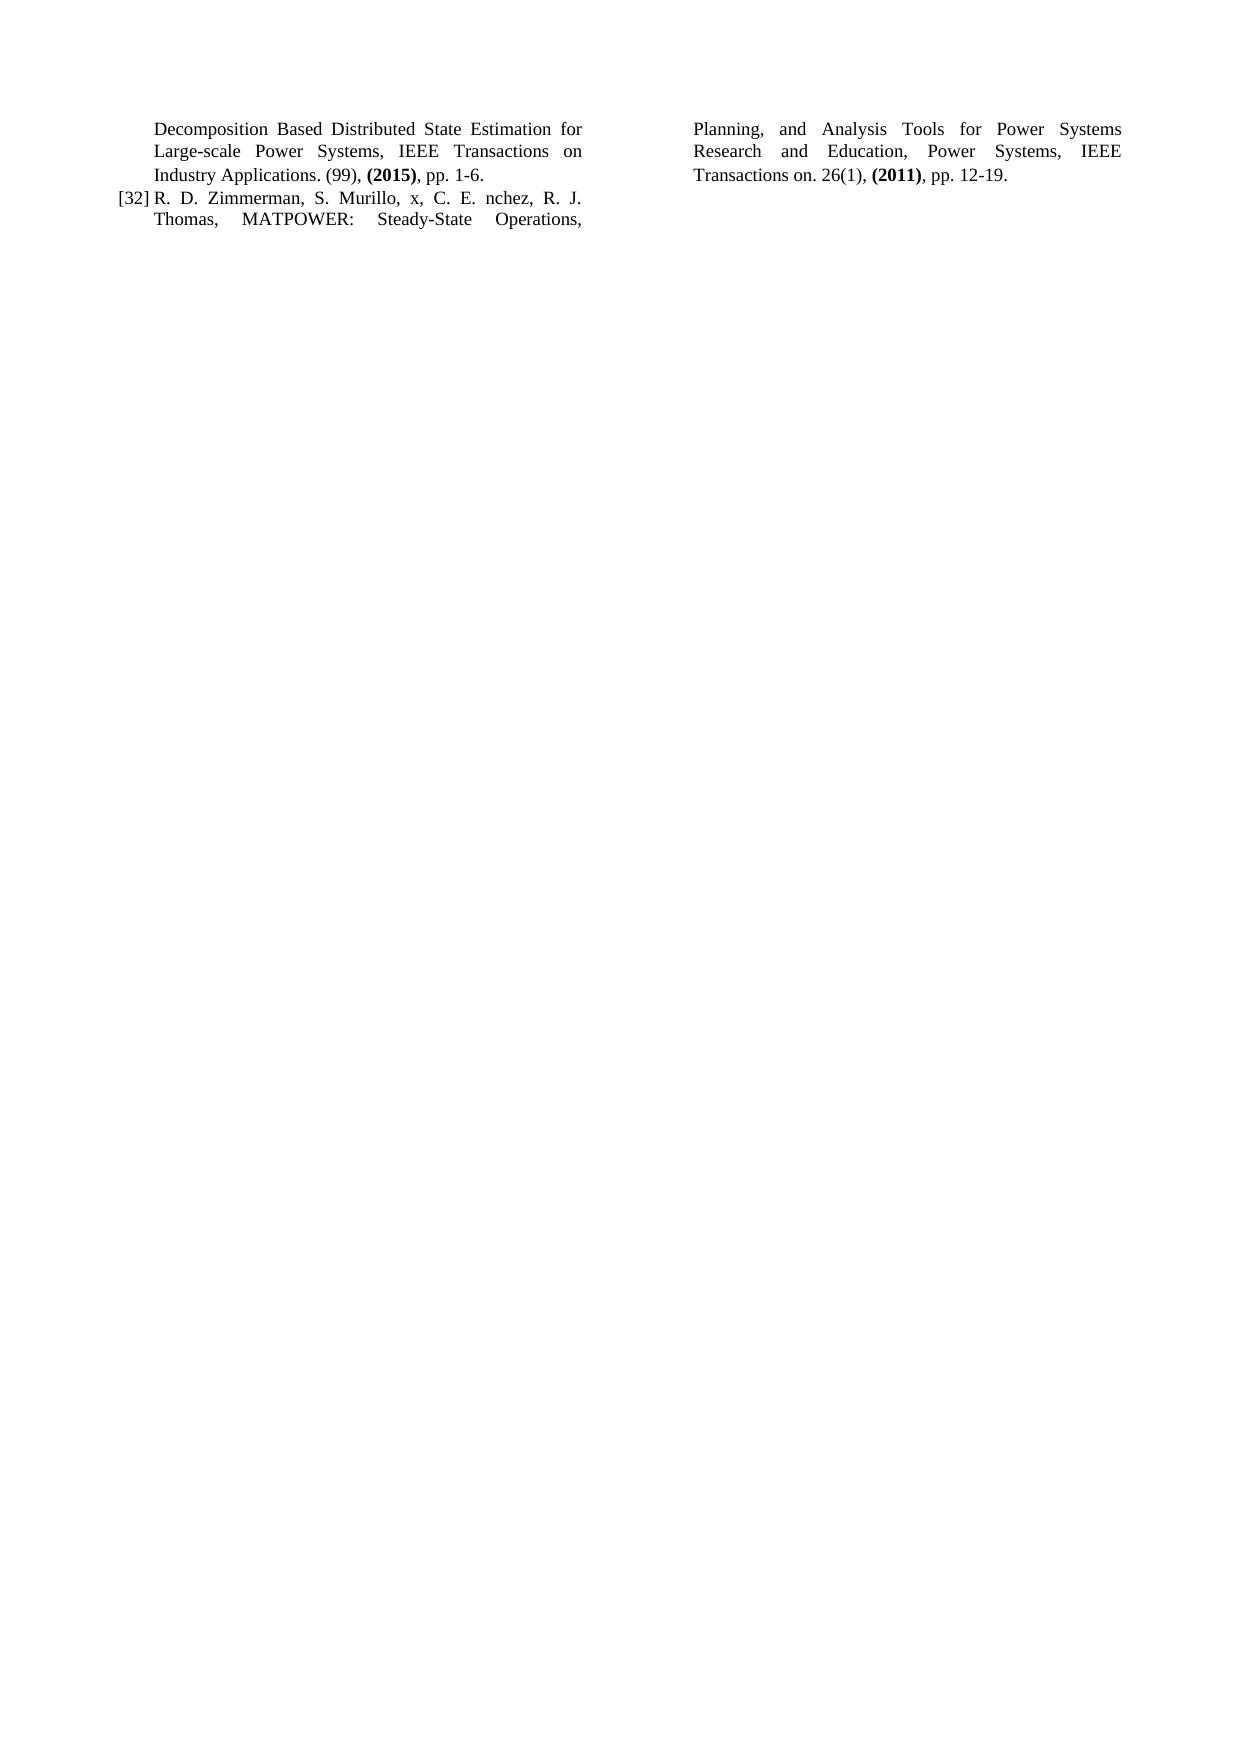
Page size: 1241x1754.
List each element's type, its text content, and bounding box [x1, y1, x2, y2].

text [32] R. D. Zimmerman, S. Murillo, x, C. E. nchez, R. J. Thomas, MATPOWER: Steady-State Operations, Planning, and Analysis Tools for Power Systems Research and Education, Power Systems, IEEE Transactions on. 26(1), (2011), pp. 12-19. [118, 187, 583, 230]
text [32] R. D. Zimmerman, S. Murillo, x, C. E. nchez, R. J. Thomas, MATPOWER: Steady-State Operations, Planning, and Analysis Tools for Power Systems Research and Education, Power Systems, IEEE Transactions on. 26(1), (2011), pp. 12-19. [658, 118, 1122, 187]
